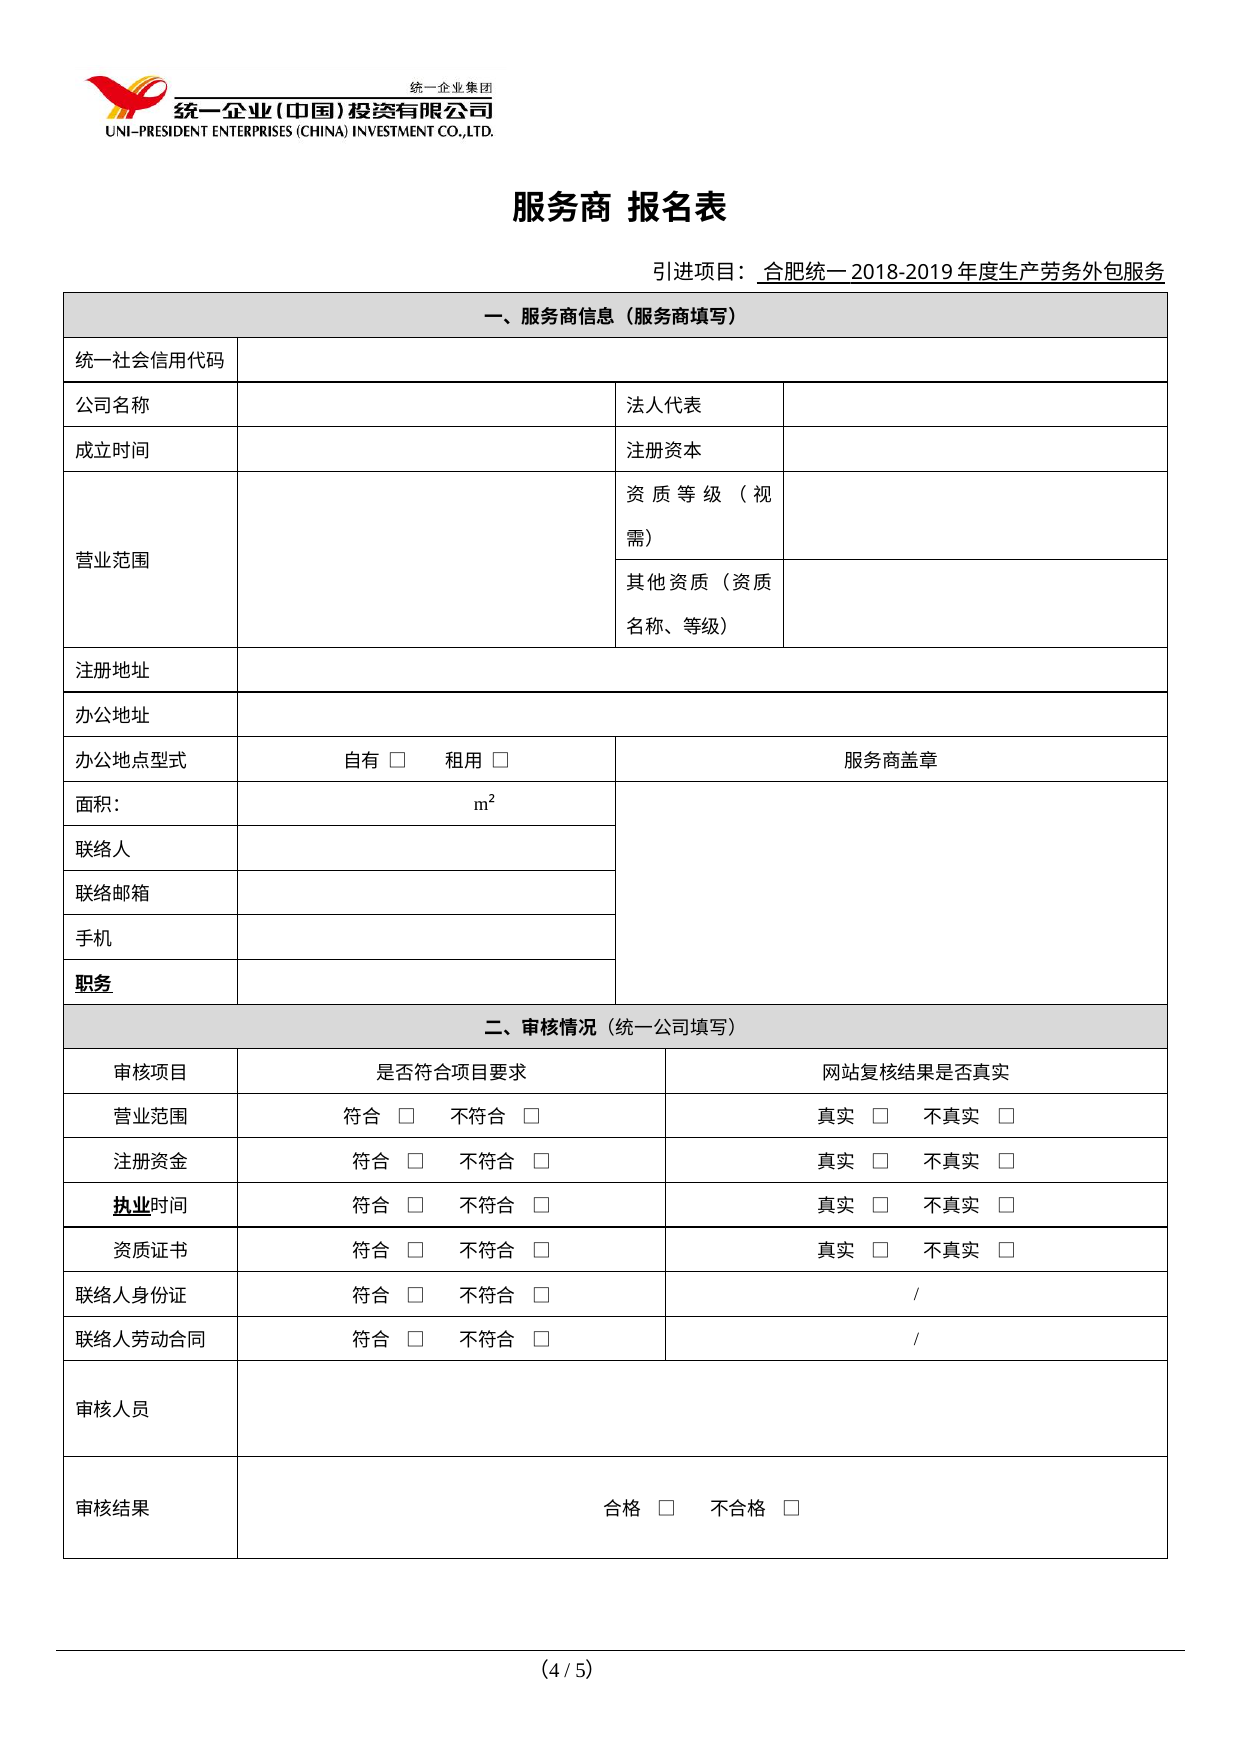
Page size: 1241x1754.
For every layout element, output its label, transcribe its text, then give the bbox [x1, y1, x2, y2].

table_cell 注册资金 [64, 1138, 237, 1182]
table_cell [238, 693, 1167, 736]
table_cell [238, 915, 615, 959]
table_cell 手机 [64, 915, 237, 959]
table_cell [784, 427, 1167, 471]
table_cell [238, 472, 615, 647]
table_cell 符合 □ 不符合 □ [238, 1317, 665, 1360]
table_cell 联络人劳动合同 [64, 1317, 237, 1360]
table_cell 真实 □ 不真实 □ [666, 1094, 1167, 1137]
table_cell [238, 871, 615, 914]
table_cell 审核结果 [64, 1457, 237, 1558]
table_cell / [666, 1317, 1167, 1360]
table_cell 办公地址 [64, 693, 237, 736]
table_cell [238, 383, 615, 426]
table_cell 审核人员 [64, 1361, 237, 1456]
table_cell [238, 648, 1167, 691]
table_cell 二、审核情况（统一公司填写） [64, 1005, 1167, 1048]
table_cell 自有 □ 租用 □ [238, 737, 615, 781]
table_header 一、服务商信息（服务商填写） [64, 293, 1167, 337]
table_cell 办公地点型式 [64, 737, 237, 781]
table_cell 资质等级（视需） [616, 472, 783, 559]
text 引进项目： 合肥统一2018-2019年度生产劳务外包服务 [75, 249, 1165, 292]
table_cell 公司名称 [64, 383, 237, 426]
table_cell 营业范围 [64, 1094, 237, 1137]
table_cell 真实 □ 不真实 □ [666, 1183, 1167, 1226]
table_cell [238, 427, 615, 471]
table_cell [238, 960, 615, 1003]
table_cell 审核项目 [64, 1049, 237, 1093]
table_cell 合格 □ 不合格 □ [238, 1457, 1167, 1558]
table_cell 统一社会信用代码 [64, 338, 237, 381]
table_cell 资质证书 [64, 1228, 237, 1271]
table_cell 注册资本 [616, 427, 783, 471]
table_cell 执业时间 [64, 1183, 237, 1226]
table_cell [616, 782, 1167, 1003]
table_cell [238, 826, 615, 870]
table_cell 网站复核结果是否真实 [666, 1049, 1167, 1093]
table_cell 职务 [64, 960, 237, 1003]
table_cell 联络人 [64, 826, 237, 870]
table_cell [784, 472, 1167, 559]
table_cell 符合 □ 不符合 □ [238, 1094, 665, 1137]
table_cell 真实 □ 不真实 □ [666, 1138, 1167, 1182]
table_cell m² [238, 782, 615, 825]
table_cell / [666, 1272, 1167, 1316]
table_cell 联络邮箱 [64, 871, 237, 914]
table_cell 其他资质（资质名称、等级） [616, 560, 783, 647]
table_cell [238, 338, 1167, 381]
table_cell 符合 □ 不符合 □ [238, 1183, 665, 1226]
table_cell [784, 383, 1167, 426]
table_cell 符合 □ 不符合 □ [238, 1228, 665, 1271]
table_cell 法人代表 [616, 383, 783, 426]
table_cell 真实 □ 不真实 □ [666, 1228, 1167, 1271]
table_cell 符合 □ 不符合 □ [238, 1272, 665, 1316]
table_cell 营业范围 [64, 472, 237, 647]
table_cell [784, 560, 1167, 647]
table_cell 注册地址 [64, 648, 237, 691]
table_cell 成立时间 [64, 427, 237, 471]
table_cell 联络人身份证 [64, 1272, 237, 1316]
table_cell 服务商盖章 [616, 737, 1167, 781]
text 服务商 报名表 [75, 162, 1165, 249]
table_cell [238, 1361, 1167, 1456]
table_cell 符合 □ 不符合 □ [238, 1138, 665, 1182]
table_cell 面积： [64, 782, 237, 825]
table_cell 是否符合项目要求 [238, 1049, 665, 1093]
picture [75, 65, 507, 154]
